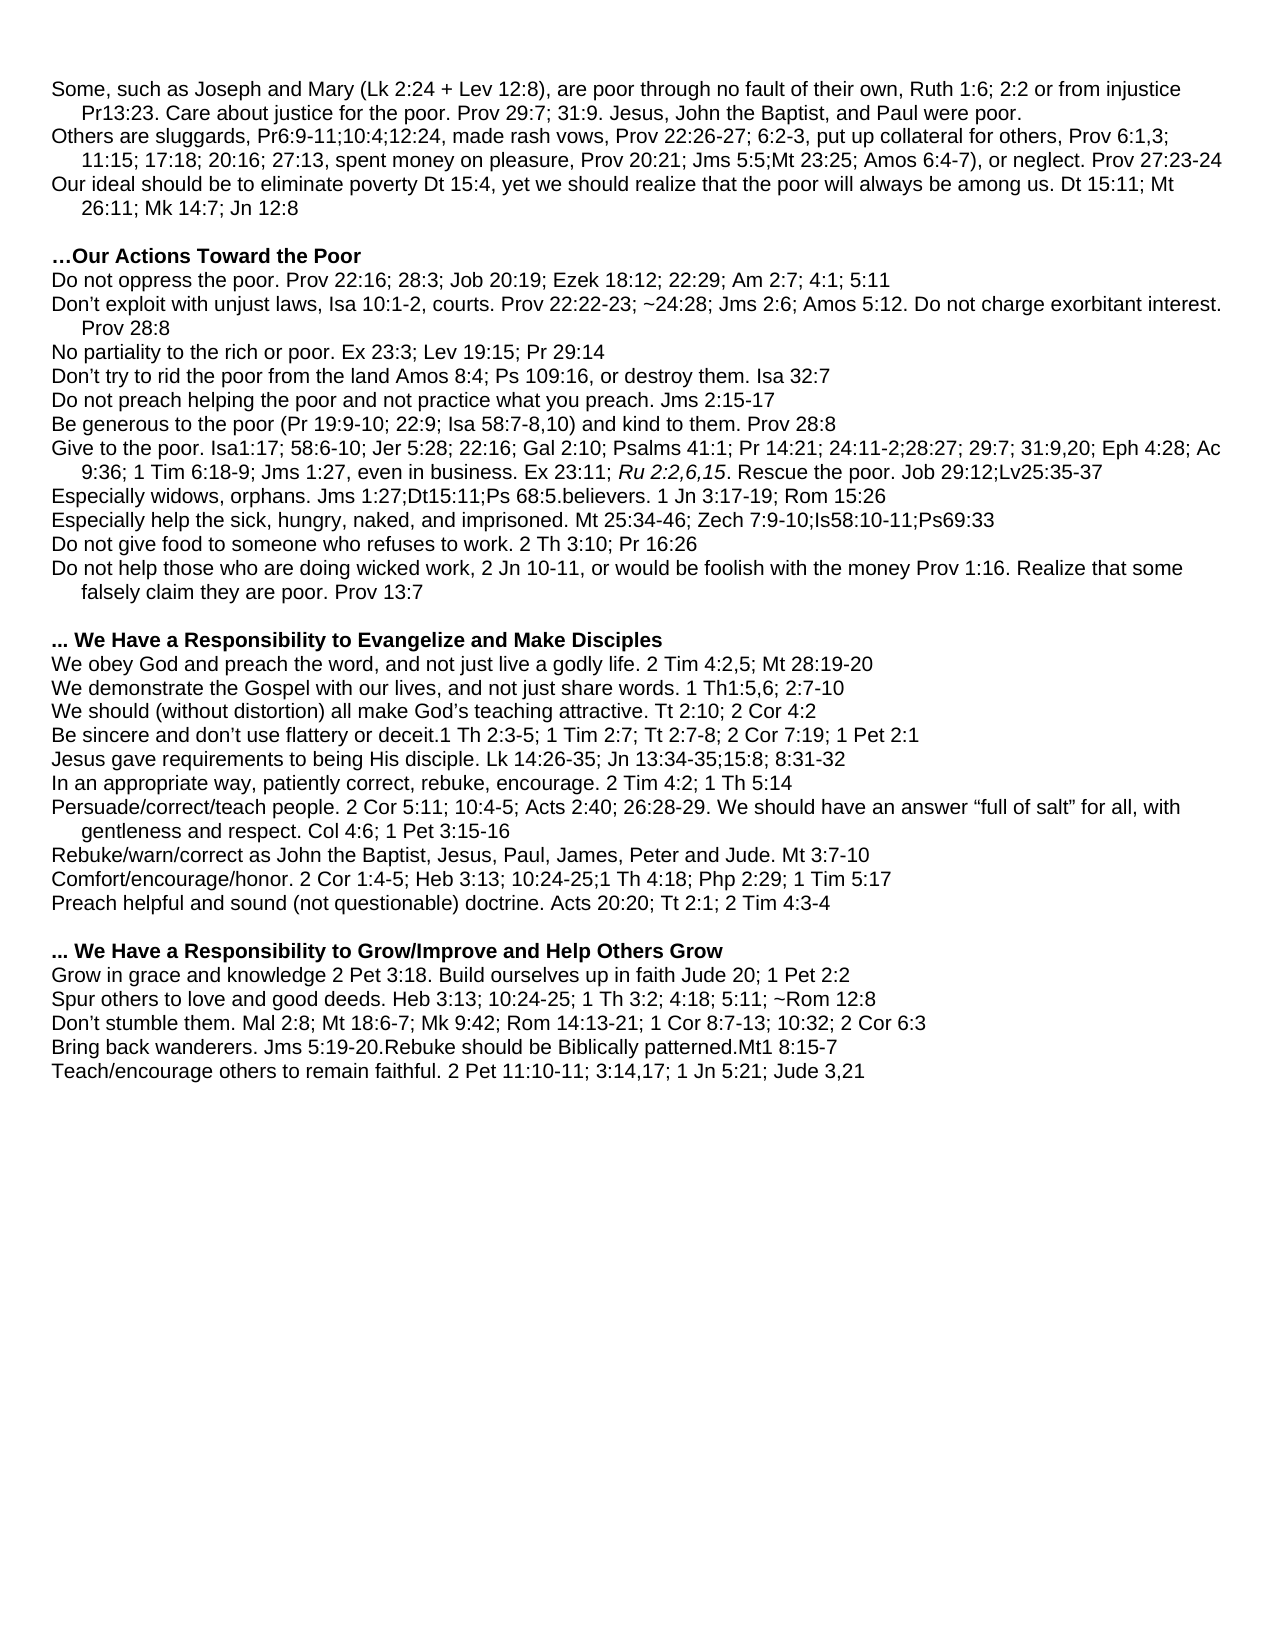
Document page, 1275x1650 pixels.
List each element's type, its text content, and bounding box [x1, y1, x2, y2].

text Jesus gave requirements to being His disciple. Lk 14:26-35; Jn -35;15:8; -32 [51, 747, 1224, 771]
text Do not preach helping the poor and not practice what you preach. Jms 2:15-17 [51, 388, 1224, 412]
text Teach/encourage others to remain faithful. 2 Pet -11; ,17; 1 Jn 5:21; Jude 3,21 [51, 1059, 1224, 1083]
text Don’t exploit with unjust laws, Isa 10:1-2, courts. Prov -23; ~24:28; Jms 2:6; Amos 5:12. Do not charge exorbitant interest. Prov 28:8 [51, 292, 1224, 340]
text No partiality to the rich or poor. Ex 23:3; Lev ; Pr 29:14 [51, 340, 1224, 364]
text In an appropriate way, patiently correct, rebuke, encourage. 2 Tim 4:2; 1 Th 5:14 [51, 771, 1224, 795]
text ... We Have a Responsibility to Grow/Improve and Help Others Grow [51, 939, 1224, 963]
text …Our Actions Toward the Poor [51, 244, 1224, 268]
text Give to the poor. Isa1:17; 58:6-10; Jer 5:28; 22:16; Gal 2:10; Psalms 41:1; Pr 14:21; 24:11-2;28:27; 29:7; 31:9,20; Eph 4:28; Ac 9:36; 1 Tim 6:18-9; Jms 1:27, even in business. Ex ; Ru 2:2,6,15. Rescue the poor. Job 29:12;Lv25:35-37 [51, 436, 1224, 484]
text Grow in grace and knowledge 2 Pet 3:18. Build ourselves up in faith Jude 20; 1 Pet 2:2 [51, 963, 1224, 987]
text Comfort/encourage/honor. 2 Cor 1:4-5; Heb ; -25;1 Th ; Php ; 1 Tim [51, 867, 1224, 891]
text Others are sluggards, Pr6:9-11;10:4;12:24, made rash vows, Prov 22:26-27; 6:2-3, put up collateral for others, Prov 6:1,3; 11:15; 17:18; 20:16; 27:13, spent money on pleasure, Prov 20:21; Jms 5:5;Mt 23:25; Amos 6:4-7), or neglect. Prov 27:23-24 [51, 124, 1224, 172]
text We obey God and preach the word, and not just live a godly life. 2 Tim 4:2,5; Mt 28:19-20 [51, 651, 1224, 675]
text We should (without distortion) all make God’s teaching attractive. Tt ; 2 Cor 4:2 [51, 699, 1224, 723]
text Especially widows, orphans. Jms 1:27;Dt15:11;Ps 68:5.believers. 1 Jn 3:17-19; Rom [51, 484, 1224, 508]
text Do not oppress the poor. Prov 22:16; 28:3; Job ; Ezek ; ; Am 2:7; 4:1; [51, 268, 1224, 292]
text Be sincere and don’t use flattery or deceit.1 Th 2:3-5; 1 Tim 2:7; Tt 2:7-8; 2 Cor 7:19; 1 Pet 2:1 [51, 723, 1224, 747]
text Do not give food to someone who refuses to work. 2 Th 3:10; Pr 16:26 [51, 532, 1224, 556]
text Especially help the sick, hungry, naked, and imprisoned. Mt 25:34-46; Zech 7:9-10;Is58:10-11;Ps69:33 [51, 508, 1224, 532]
text We demonstrate the Gospel with our lives, and not just share words. 1 Th1:5,6; 2:7-10 [51, 675, 1224, 699]
text Don’t stumble them. Mal 2:8; Mt 18:6-7; Mk ; Rom -21; 1 Cor 8:7-13; ; 2 Cor 6:3 [51, 1011, 1224, 1035]
text Rebuke/warn/correct as John the Baptist, Jesus, Paul, James, Peter and Jude. Mt 3:7-10 [51, 843, 1224, 867]
text Persuade/correct/teach people. 2 Cor ; 10:4-5; Acts ; 26:28-29. We should have an answer “full of salt” for all, with gentleness and respect. 4:6; 1 Pet 3:15-16 [51, 795, 1224, 843]
text Preach helpful and sound (not questionable) doctrine. Acts 20:20; Tt 2:1; 2 Tim 4:3-4 [51, 891, 1224, 915]
text Spur others to love and good deeds. Heb 3:13; 10:24-25; 1 Th 3:2; 4:18; 5:11; ~Rom 12:8 [51, 987, 1224, 1011]
text ... We Have a Responsibility to Evangelize and Make Disciples [51, 627, 1224, 651]
text Don’t try to rid the poor from the land Amos 8:4; Ps 109:16, or destroy them. Isa 32:7 [51, 364, 1224, 388]
text Be generous to the poor (Pr 19:9-10; 22:9; Isa 58:7-8,10) and kind to them. Prov 28:8 [51, 412, 1224, 436]
text Our ideal should be to eliminate poverty Dt 15:4, yet we should realize that the poor will always be among us. Dt 15:11; Mt 26:11; Mk 14:7; Jn 12:8 [51, 172, 1224, 220]
text Do not help those who are doing wicked work, 2 Jn 10-11, or would be foolish with the money Prov 1:16. Realize that some falsely claim they are poor. Prov 13:7 [51, 556, 1224, 603]
text Bring back wanderers. Jms 5:19-20.Rebuke should be Biblically patterned.Mt1 8:15-7 [51, 1035, 1224, 1059]
text Some, such as Joseph and Mary (Lk + Lev 12:8), are poor through no fault of their own, Ruth 1:6; 2:2 or from injustice Pr13:23. Care about justice for the poor. Prov 29:7; 31:9. Jesus, John the Baptist, and Paul were poor. [51, 76, 1224, 124]
